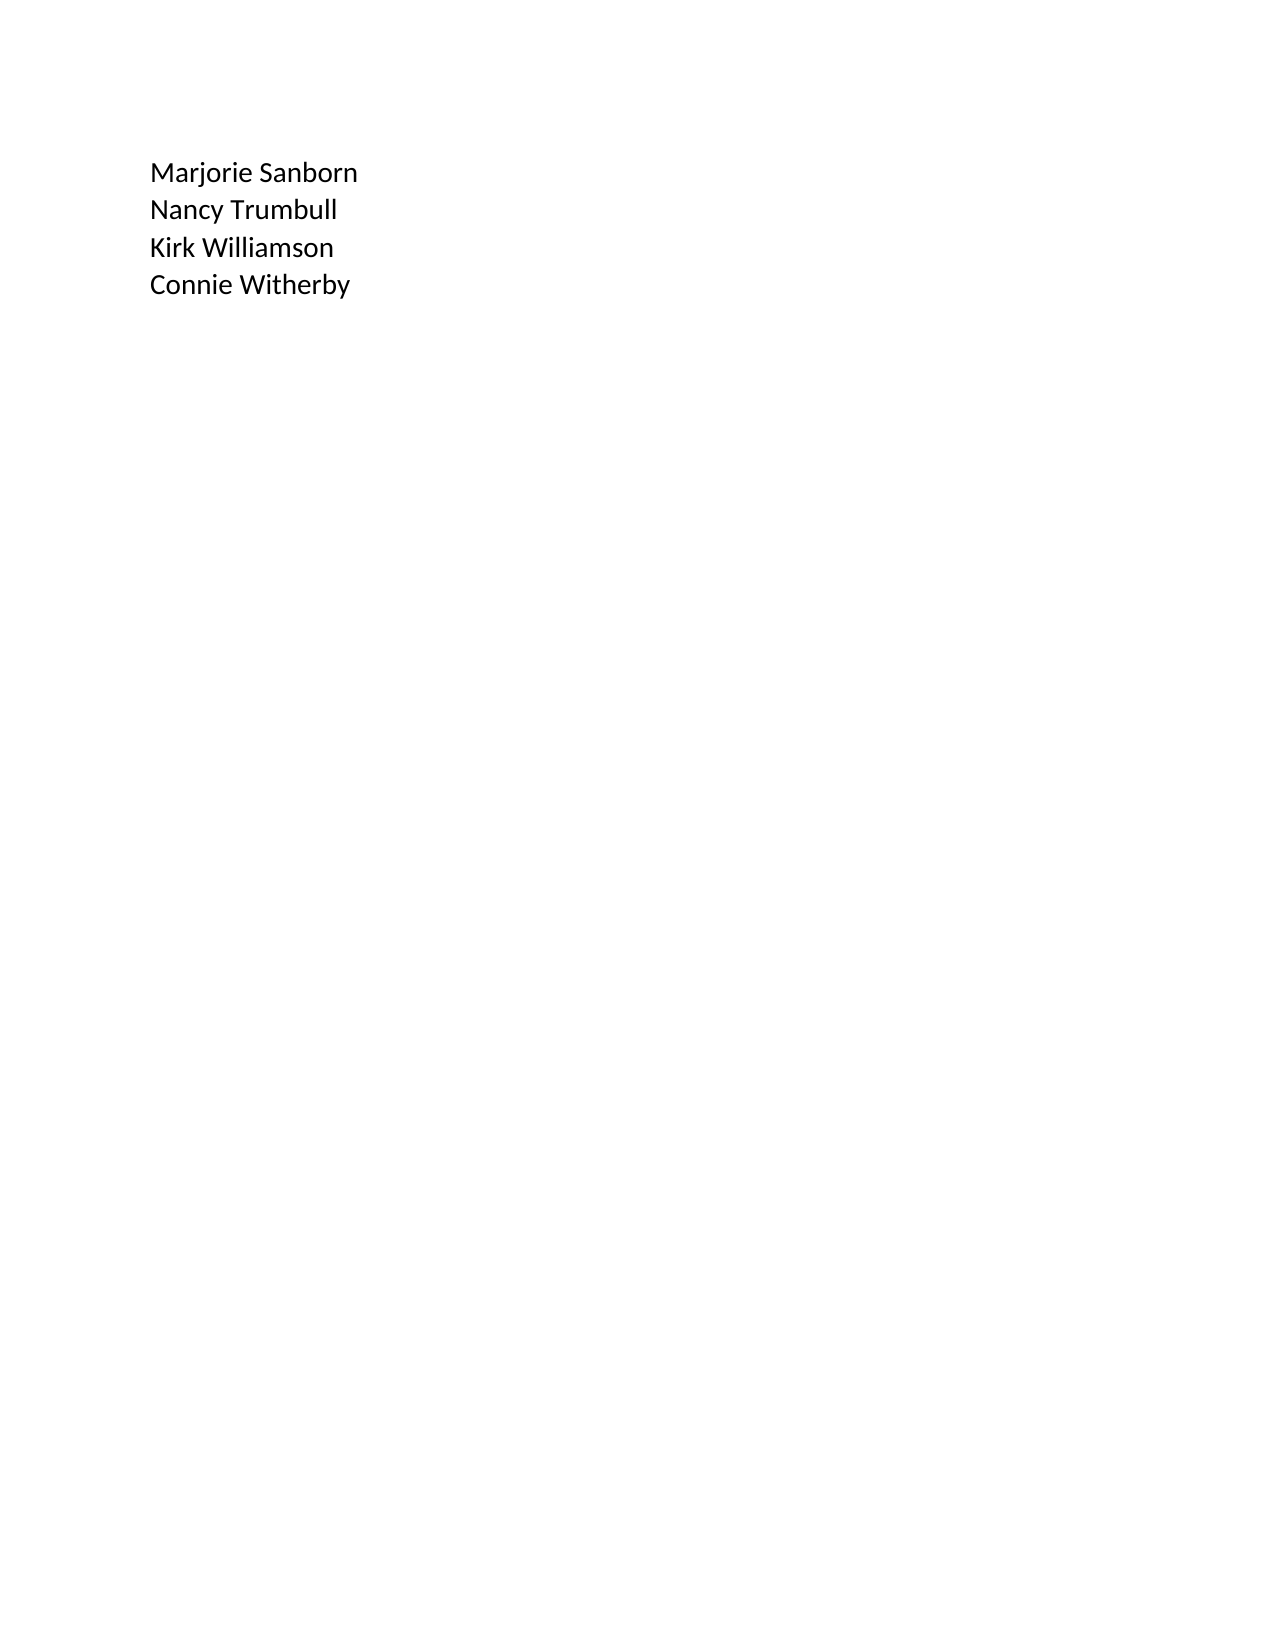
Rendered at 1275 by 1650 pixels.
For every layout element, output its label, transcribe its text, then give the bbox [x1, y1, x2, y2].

text Marjorie Sanborn [150, 154, 1125, 190]
text Kirk Williamson [150, 229, 1125, 264]
text Nancy Trumbull [150, 191, 1125, 227]
text Connie Witherby [150, 266, 1125, 301]
